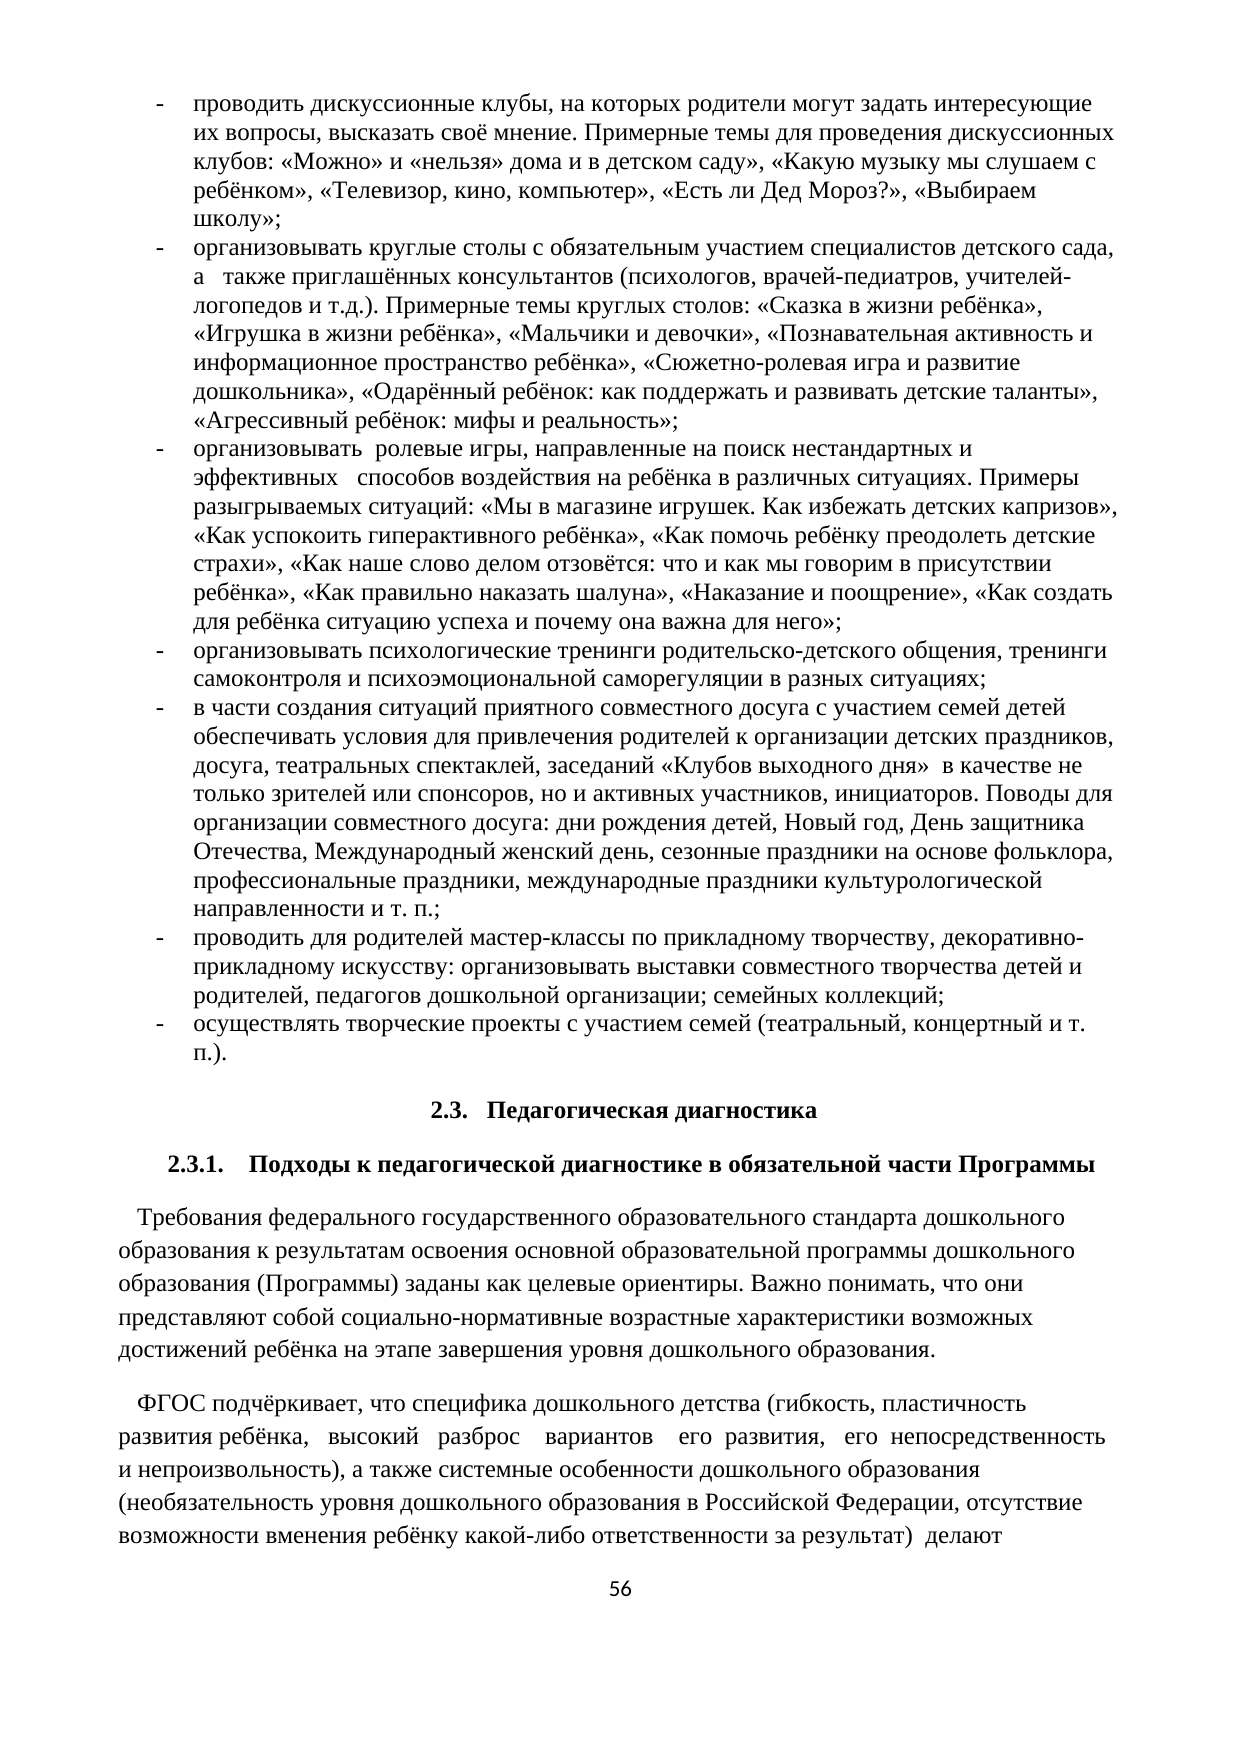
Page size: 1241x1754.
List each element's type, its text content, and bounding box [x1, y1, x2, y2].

list Подходы к педагогической диагностике в обязательной части Программы [141, 1149, 1122, 1177]
list проводить дискуссионные клубы, на которых родители могут задать интересующие их вопросы, высказать своё мнение. Примерные темы для проведения дискуссионных клубов: «Можно» и «нельзя» дома и в детском саду», «Какую музыку мы слушаем с ребёнком», «Телевизор, кино, компьютер», «Есть ли Дед Мороз?», «Выбираем школу»; [156, 88, 1122, 232]
list осуществлять творческие проекты с участием семей (театральный, концертный и т. п.). [156, 1008, 1122, 1066]
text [118, 1388, 1122, 1549]
list организовывать психологические тренинги родительско-детского общения, тренинги самоконтроля и психоэмоциональной саморегуляции в разных ситуациях; [156, 635, 1122, 692]
list Педагогическая диагностика [126, 1095, 1122, 1123]
list организовывать круглые столы с обязательным участием специалистов детского сада, а также приглашённых консультантов (психологов, врачей-педиатров, учителей-логопедов и т.д.). Примерные темы круглых столов: «Сказка в жизни ребёнка», «Игрушка в жизни ребёнка», «Мальчики и девочки», «Познавательная активность и информационное пространство ребёнка», «Сюжетно-ролевая игра и развитие дошкольника», «Одарённый ребёнок: как поддержать и развивать детские таланты», «Агрессивный ребёнок: мифы и реальность»; [156, 232, 1122, 433]
list в части создания ситуаций приятного совместного досуга с участием семей детей обеспечивать условия для привлечения родителей к организации детских праздников, досуга, театральных спектаклей, заседаний «Клубов выходного дня» в качестве не только зрителей или спонсоров, но и активных участников, инициаторов. Поводы для организации совместного досуга: дни рождения детей, Новый год, День защитника Отечества, Международный женский день, сезонные праздники на основе фольклора, профессиональные праздники, международные праздники культурологической направленности и т. п.; [156, 692, 1122, 922]
list организовывать ролевые игры, направленные на поиск нестандартных и эффективных способов воздействия на ребёнка в различных ситуациях. Примеры разыгрываемых ситуаций: «Мы в магазине игрушек. Как избежать детских капризов», «Как успокоить гиперактивного ребёнка», «Как помочь ребёнку преодолеть детские страхи», «Как наше слово делом отзовётся: что и как мы говорим в присутствии ребёнка», «Как правильно наказать шалуна», «Наказание и поощрение», «Как создать для ребёнка ситуацию успеха и почему она важна для него»; [156, 433, 1122, 635]
list проводить для родителей мастер-классы по прикладному творчеству, декоративно-прикладному искусству: организовывать выставки совместного творчества детей и родителей, педагогов дошкольной организации; семейных коллекций; [156, 922, 1122, 1008]
text Требования федерального государственного образовательного стандарта дошкольного образования к результатам освоения основной образовательной программы дошкольного образования (Программы) заданы как целевые ориентиры. Важно понимать, что они представляют собой социально-нормативные возрастные характеристики возможных достижений ребёнка на этапе завершения уровня дошкольного образования. [118, 1202, 1122, 1363]
